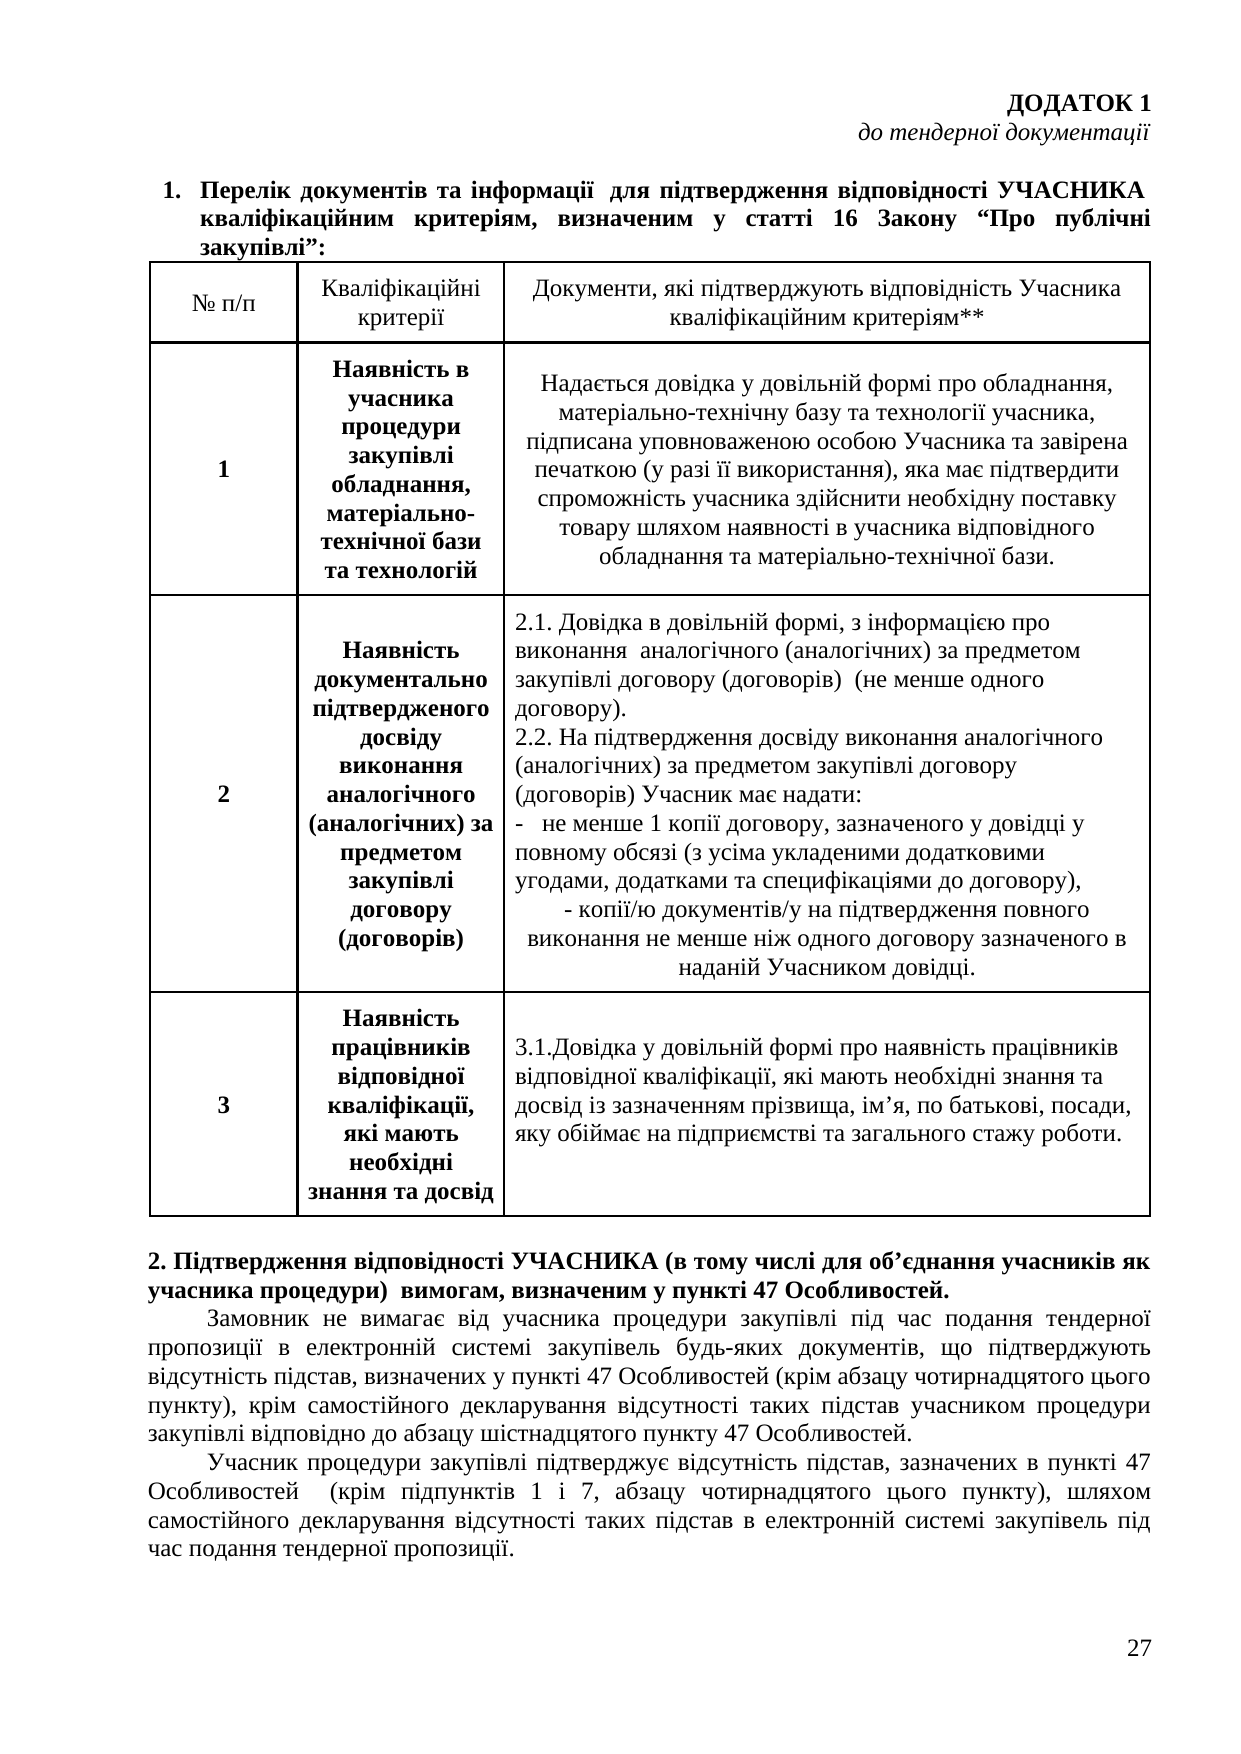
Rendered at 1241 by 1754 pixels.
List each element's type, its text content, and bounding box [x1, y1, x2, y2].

text Замовник не вимагає від учасника процедури закупівлі під час подання тендерної пропозиції в електронній системі закупівель будь-яких документів, що підтверджують відсутність підстав, визначених у пункті 47 Особливостей (крім абзацу чотирнадцятого цього пункту), крім самостійного декларування відсутності таких підстав учасником процедури закупівлі відповідно до абзацу шістнадцятого пункту 47 Особливостей. [148, 1303, 1152, 1447]
text 2. Підтвердження відповідності УЧАСНИКА (в тому числі для об’єднання учасників як учасника процедури) вимогам, визначеним у пункті 47 Особливостей. [148, 1246, 1152, 1303]
table_cell Наявність працівників відповідної кваліфікації, які мають необхідні знання та досвід [299, 993, 503, 1215]
text ДОДАТОК 1 [737, 88, 1152, 117]
table_cell 3.1.Довідка у довільній формі про наявність працівників відповідної кваліфікації, які мають необхідні знання та досвід із зазначенням прізвища, ім’я, по батькові, посади, яку обіймає на підприємстві та загального стажу роботи. [505, 993, 1149, 1215]
table_header № п/п [151, 263, 296, 341]
table_cell 1 [151, 344, 296, 594]
table_header Документи, які підтверджують відповідність Учасника кваліфікаційним критеріям** [505, 263, 1149, 341]
table_cell Надається довідка у довільній формі про обладнання, матеріально-технічну базу та технології учасника, підписана уповноваженою особою Учасника та завірена печаткою (у разі її використання), яка має підтвердити спроможність учасника здійснити необхідну поставку товару шляхом наявності в учасника відповідного обладнання та матеріально-технічної бази. [505, 344, 1149, 594]
list Перелік документів та інформації для підтвердження відповідності УЧАСНИКА кваліфікаційним критеріям, визначеним у статті 16 Закону “Про публічні закупівлі”: [162, 175, 1152, 261]
table_cell 3 [151, 993, 296, 1215]
table_cell 2 [151, 596, 296, 991]
table_header Кваліфікаційні критерії [299, 263, 503, 341]
table_cell 2.1. Довідка в довільній формі, з інформацією про виконання аналогічного (аналогічних) за предметом закупівлі договору (договорів) (не менше одного договору). 2.2. На підтвердження досвіду виконання аналогічного (аналогічних) за предметом закупівлі договору (договорів) Учасник має надати: - не менше 1 копії договору, зазначеного у довідці у повному обсязі (з усіма укладеними додатковими угодами, додатками та специфікаціями до договору), - копії/ю документів/у на підтвердження повного виконання не менше ніж одного договору зазначеного в наданій Учасником довідці. [505, 596, 1149, 991]
table_cell Наявність в учасника процедури закупівлі обладнання, матеріально-технічної бази та технологій [299, 344, 503, 594]
text до тендерної документації [737, 117, 1152, 146]
table_cell Наявність документально підтвердженого досвіду виконання аналогічного (аналогічних) за предметом закупівлі договору (договорів) [299, 596, 503, 991]
text Учасник процедури закупівлі підтверджує відсутність підстав, зазначених в пункті 47 Особливостей (крім підпунктів 1 і 7, абзацу чотирнадцятого цього пункту), шляхом самостійного декларування відсутності таких підстав в електронній системі закупівель під час подання тендерної пропозиції. [148, 1447, 1152, 1562]
